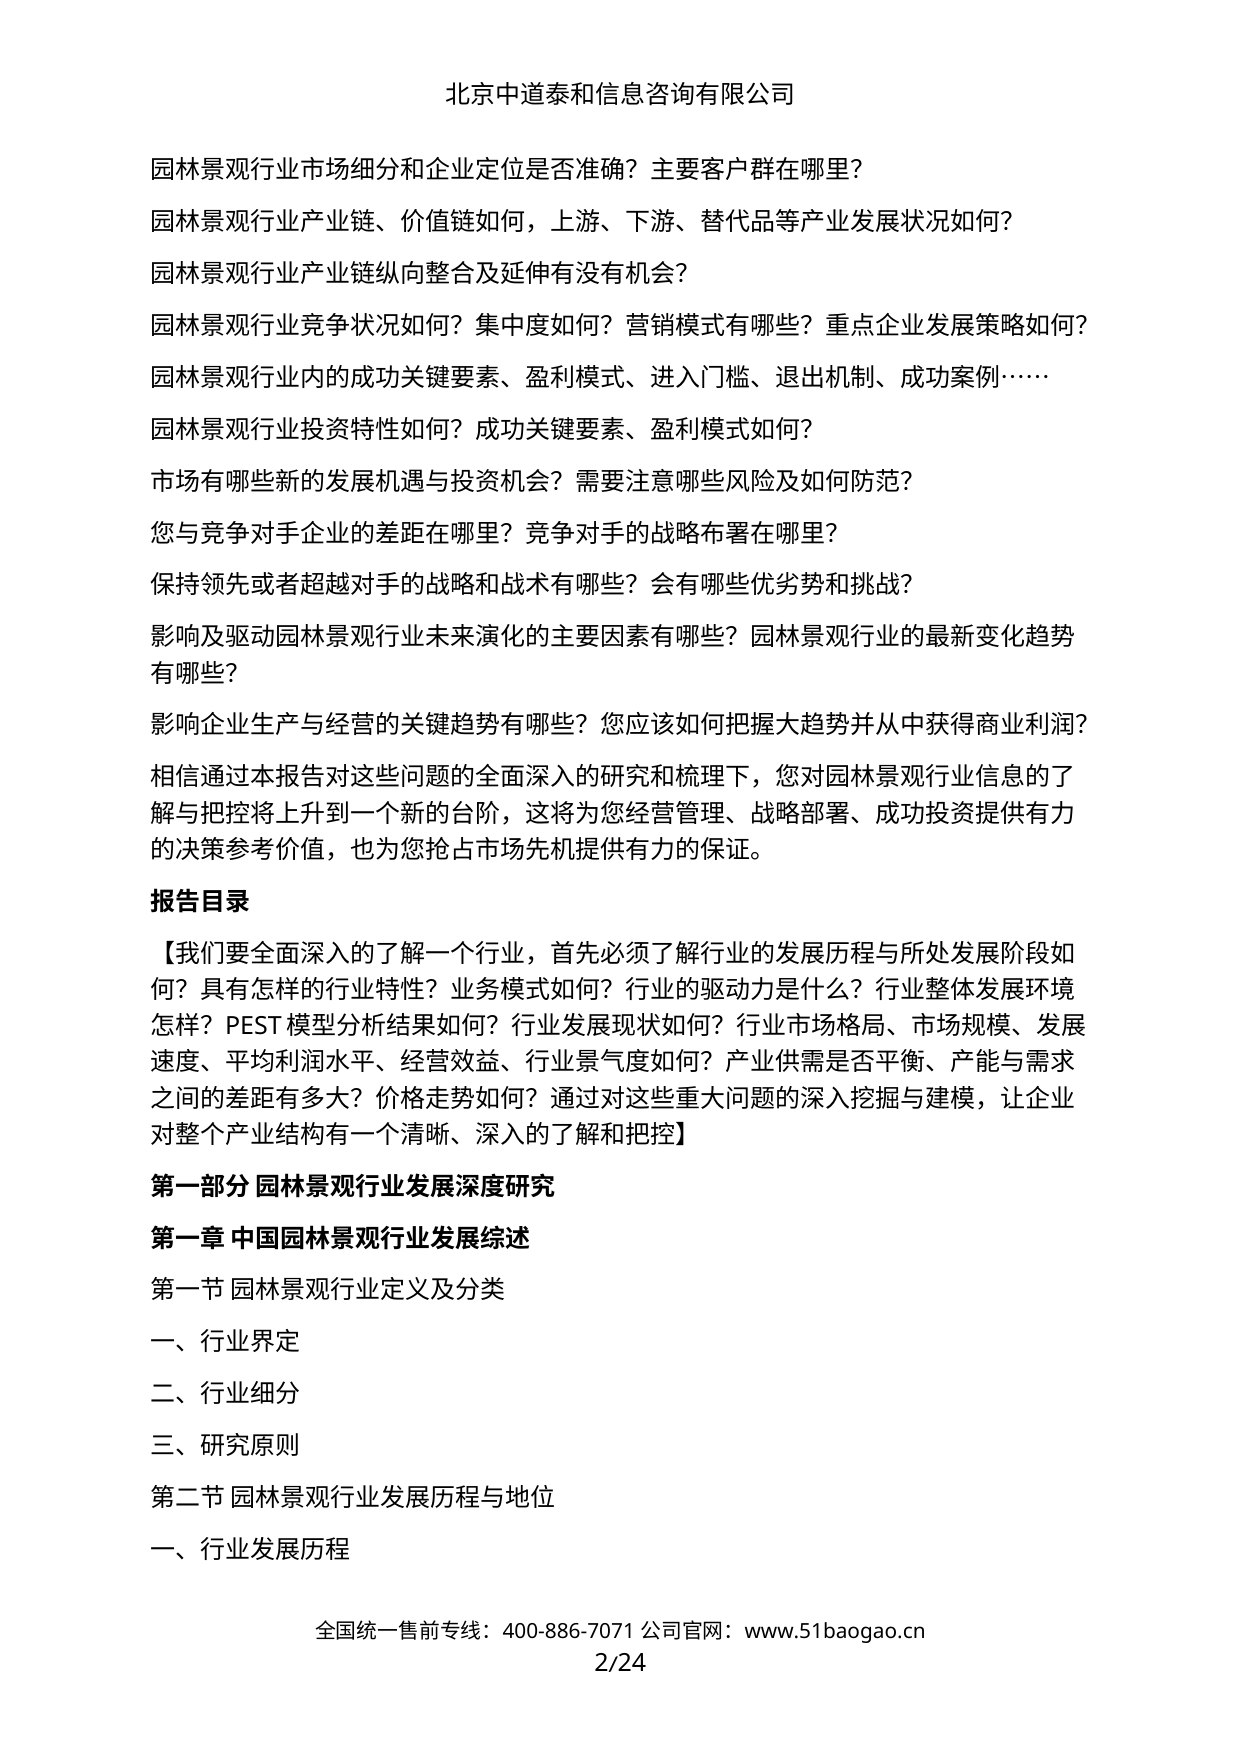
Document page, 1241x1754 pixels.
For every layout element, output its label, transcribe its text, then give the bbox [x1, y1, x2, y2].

text 市场有哪些新的发展机遇与投资机会？需要注意哪些风险及如何防范？ [150, 461, 1090, 497]
text 报告目录 [150, 881, 1090, 917]
text 【我们要全面深入的了解一个行业，首先必须了解行业的发展历程与所处发展阶段如何？具有怎样的行业特性？业务模式如何？行业的驱动力是什么？行业整体发展环境怎样？PEST模型分析结果如何？行业发展现状如何？行业市场格局、市场规模、发展速度、平均利润水平、经营效益、行业景气度如何？产业供需是否平衡、产能与需求之间的差距有多大？价格走势如何？通过对这些重大问题的深入挖掘与建模，让企业对整个产业结构有一个清晰、深入的了解和把控】 [150, 933, 1090, 1151]
text 第一章 中国园林景观行业发展综述 [150, 1218, 1090, 1254]
text 影响企业生产与经营的关键趋势有哪些？您应该如何把握大趋势并从中获得商业利润？ [150, 705, 1090, 741]
text 相信通过本报告对这些问题的全面深入的研究和梳理下，您对园林景观行业信息的了解与把控将上升到一个新的台阶，这将为您经营管理、战略部署、成功投资提供有力的决策参考价值，也为您抢占市场先机提供有力的保证。 [150, 757, 1090, 866]
text 园林景观行业竞争状况如何？集中度如何？营销模式有哪些？重点企业发展策略如何？ [150, 306, 1090, 342]
text 园林景观行业内的成功关键要素、盈利模式、进入门槛、退出机制、成功案例…… [150, 357, 1090, 394]
text 园林景观行业市场细分和企业定位是否准确？主要客户群在哪里？ [150, 150, 1090, 186]
text 三、研究原则 [150, 1426, 1090, 1462]
text 保持领先或者超越对手的战略和战术有哪些？会有哪些优劣势和挑战？ [150, 565, 1090, 601]
text 二、行业细分 [150, 1374, 1090, 1410]
text 第一节 园林景观行业定义及分类 [150, 1270, 1090, 1306]
text 一、行业发展历程 [150, 1529, 1090, 1566]
text 园林景观行业产业链、价值链如何，上游、下游、替代品等产业发展状况如何？ [150, 202, 1090, 238]
text 您与竞争对手企业的差距在哪里？竞争对手的战略布署在哪里？ [150, 513, 1090, 549]
text 园林景观行业产业链纵向整合及延伸有没有机会？ [150, 254, 1090, 290]
text 第二节 园林景观行业发展历程与地位 [150, 1477, 1090, 1514]
text 园林景观行业投资特性如何？成功关键要素、盈利模式如何？ [150, 409, 1090, 446]
text 第一部分 园林景观行业发展深度研究 [150, 1166, 1090, 1202]
text 一、行业界定 [150, 1322, 1090, 1358]
text 影响及驱动园林景观行业未来演化的主要因素有哪些？园林景观行业的最新变化趋势有哪些？ [150, 617, 1090, 689]
